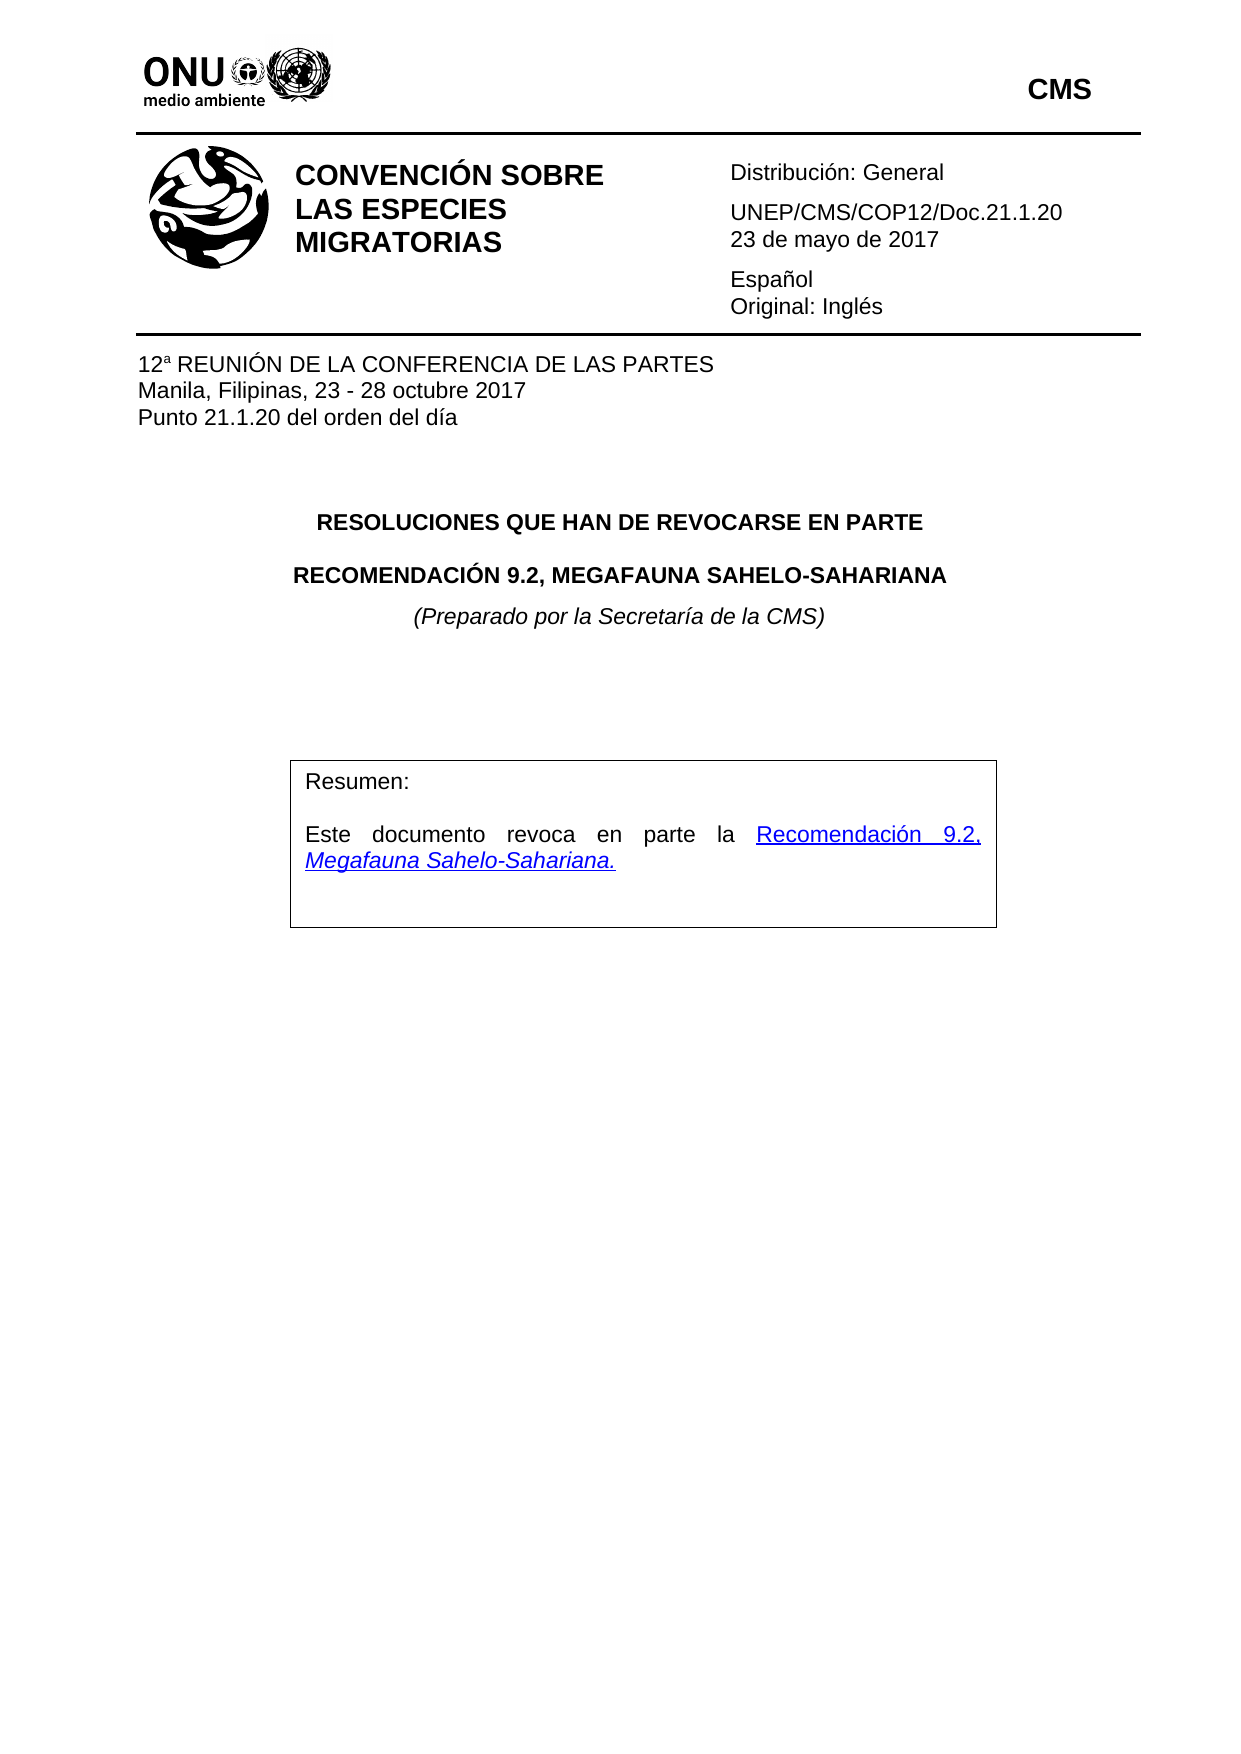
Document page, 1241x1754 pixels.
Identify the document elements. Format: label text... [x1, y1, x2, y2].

text 12a REUNIÓN DE LA CONFERENCIA DE LAS PARTES [138, 351, 1093, 377]
text Punto 21.1.20 del orden del día [138, 405, 1093, 430]
text Resoluciones que han de Revocarse en parte [147, 509, 1093, 536]
text (Preparado por la Secretaría de la CMS) [147, 603, 1093, 629]
picture [141, 49, 265, 63]
table_header CMS [136, 63, 1141, 132]
subtitle Manila, Filipinas, 23 - 28 octubre 2017 [138, 379, 1093, 404]
table_cell Distribución: General UNEP/CMS/COP12/Doc.21.1.20 23 de mayo de 2017 Español Original: Inglés [719, 135, 1141, 333]
table_cell [136, 135, 295, 333]
table_cell CONVENCIÓN SOBRE LAS ESPECIES MIGRATORIAS [295, 135, 719, 333]
text Recomendación 9.2, MEGAFAUNA SAHELO-SAHARIANA [147, 562, 1093, 588]
